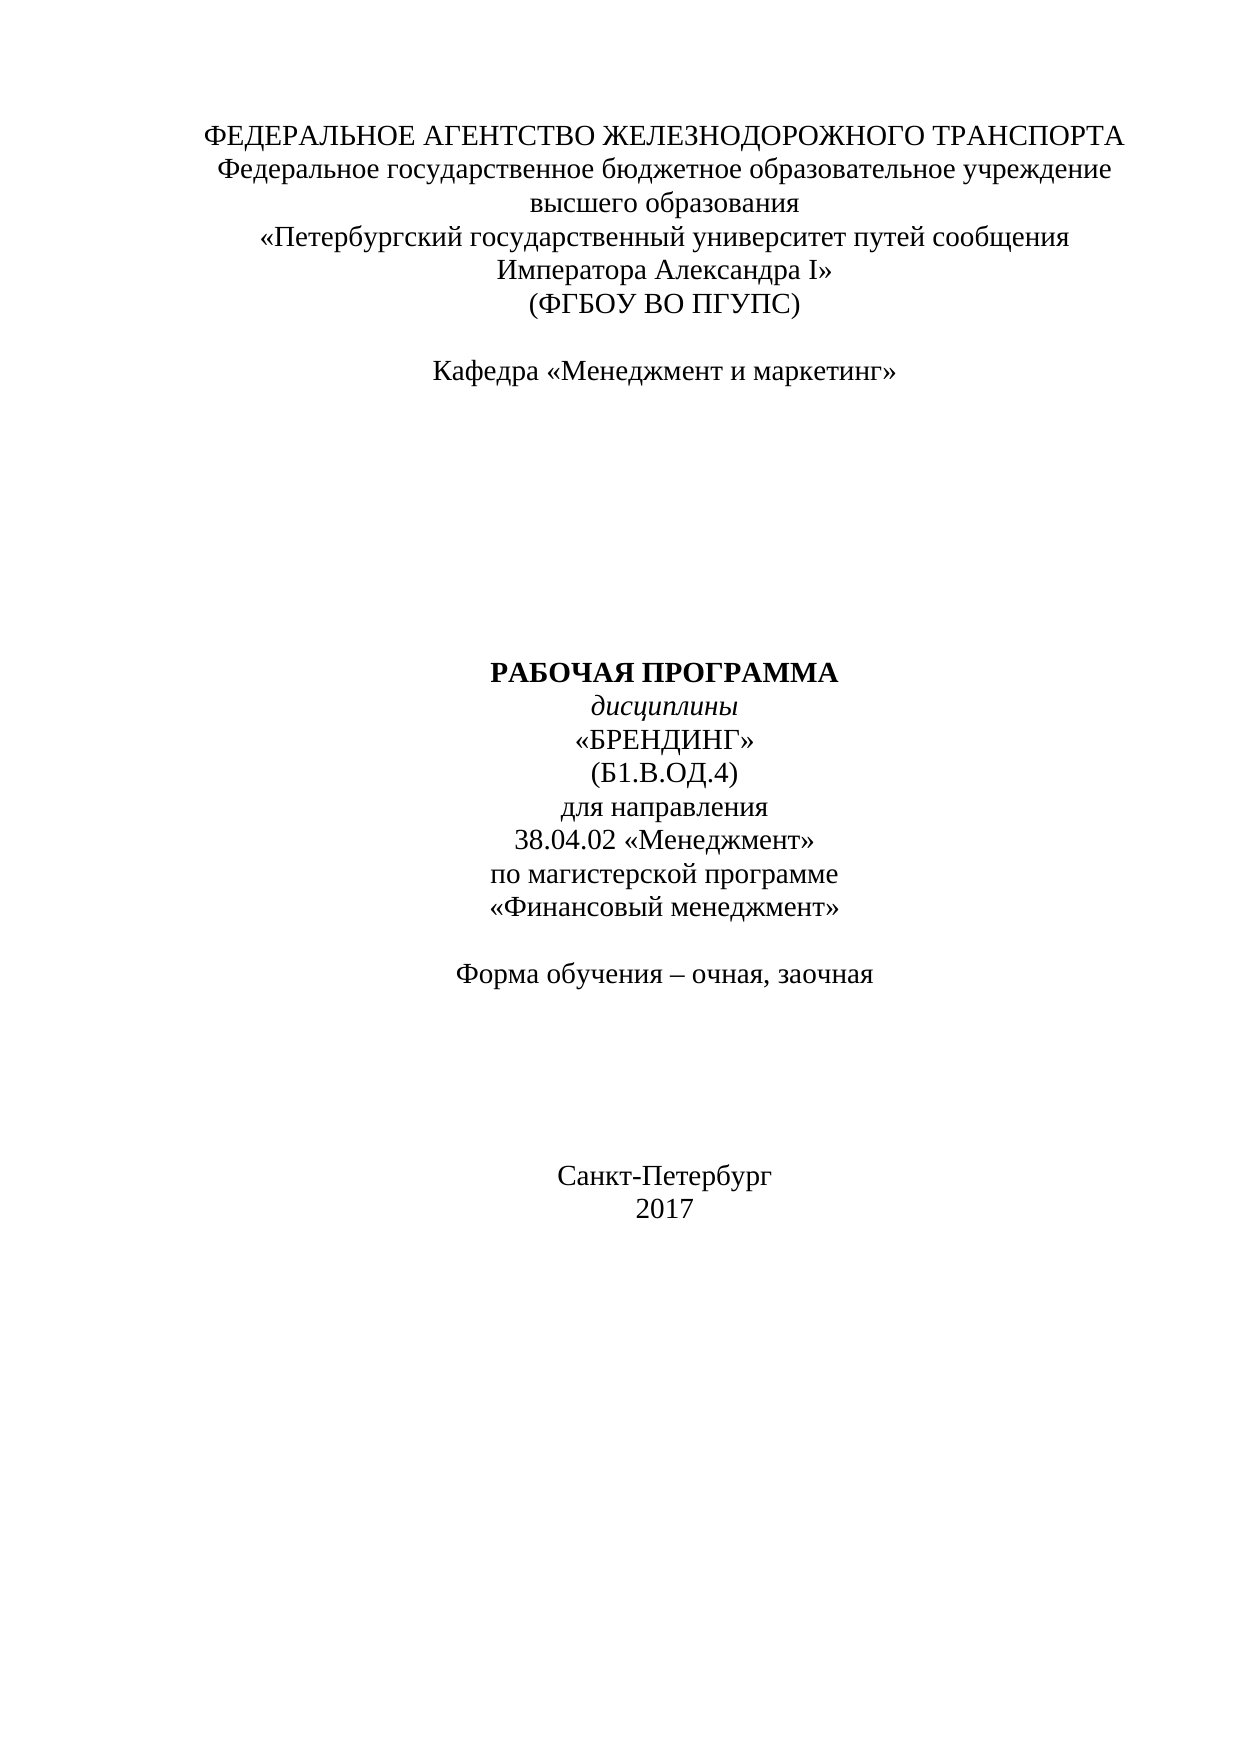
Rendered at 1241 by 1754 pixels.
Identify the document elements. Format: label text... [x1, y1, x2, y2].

text РАБОЧАЯ ПРОГРАММА [177, 655, 1152, 688]
text Форма обучения – очная, заочная [177, 957, 1152, 990]
text для направления [177, 789, 1152, 822]
text (Б1.В.ОД.4) [177, 755, 1152, 789]
text «Брендинг» [177, 722, 1152, 755]
text ФЕДЕРАЛЬНОЕ АГЕНТСТВО ЖЕЛЕЗНОДОРОЖНОГО ТРАНСПОРТА [177, 118, 1152, 152]
text «Финансовый менеджмент» [177, 889, 1152, 923]
text Санкт-Петербург [177, 1158, 1152, 1191]
text дисциплины [177, 688, 1152, 722]
text 2017 [177, 1191, 1152, 1225]
text Кафедра «Менеджмент и маркетинг» [177, 353, 1152, 386]
text Федеральное государственное бюджетное образовательное учреждение высшего образования [177, 152, 1152, 219]
text Императора Александра I» [177, 252, 1152, 286]
text (ФГБОУ ВО ПГУПС) [177, 286, 1152, 319]
text «Петербургский государственный университет путей сообщения [177, 219, 1152, 252]
text по магистерской программе [177, 856, 1152, 889]
text 38.04.02 «Менеджмент» [177, 822, 1152, 856]
